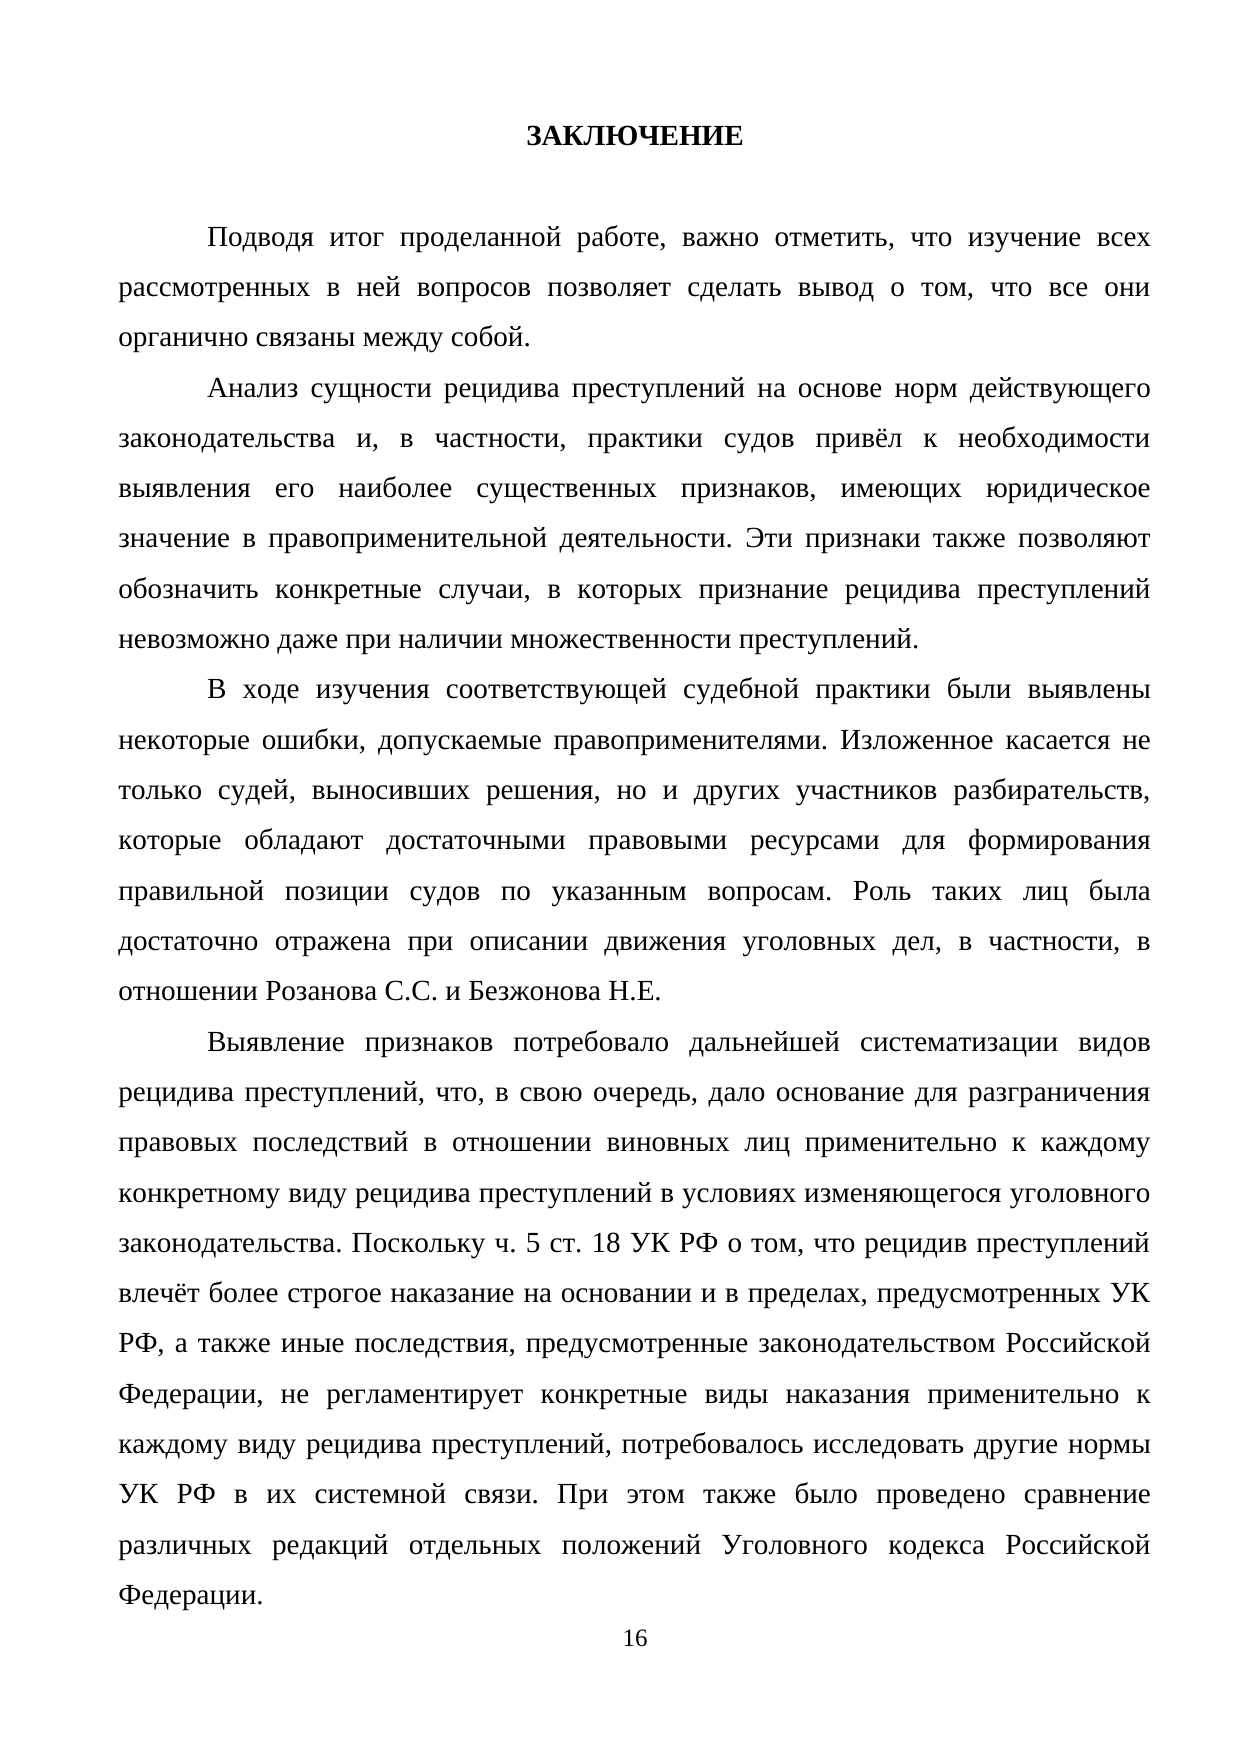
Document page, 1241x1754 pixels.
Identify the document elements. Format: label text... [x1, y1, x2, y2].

text Подводя итог проделанной работе, важно отметить, что изучение всех рассмотренных в ней вопросов позволяет сделать вывод о том, что все они органично связаны между собой. [118, 219, 1152, 353]
text Анализ сущности рецидива преступлений на основе норм действующего законодательства и, в частности, практики судов привёл к необходимости выявления его наиболее существенных признаков, имеющих юридическое значение в правоприменительной деятельности. Эти признаки также позволяют обозначить конкретные случаи, в которых признание рецидива преступлений невозможно даже при наличии множественности преступлений. [118, 370, 1152, 655]
text ЗАКЛЮЧЕНИЕ [118, 118, 1152, 152]
text В ходе изучения соответствующей судебной практики были выявлены некоторые ошибки, допускаемые правоприменителями. Изложенное касается не только судей, выносивших решения, но и других участников разбирательств, которые обладают достаточными правовыми ресурсами для формирования правильной позиции судов по указанным вопросам. Роль таких лиц была достаточно отражена при описании движения уголовных дел, в частности, в отношении Розанова С.С. и Безжонова Н.Е. [118, 672, 1152, 1007]
text Выявление признаков потребовало дальнейшей систематизации видов рецидива преступлений, что, в свою очередь, дало основание для разграничения правовых последствий в отношении виновных лиц применительно к каждому конкретному виду рецидива преступлений в условиях изменяющегося уголовного законодательства. Поскольку ч. 5 ст. 18 УК РФ о том, что рецидив преступлений влечёт более строгое наказание на основании и в пределах, предусмотренных УК РФ, а также иные последствия, предусмотренные законодательством Российской Федерации, не регламентирует конкретные виды наказания применительно к каждому виду рецидива преступлений, потребовалось исследовать другие нормы УК РФ в их системной связи. При этом также было проведено сравнение различных редакций отдельных положений Уголовного кодекса Российской Федерации. [118, 1024, 1152, 1611]
